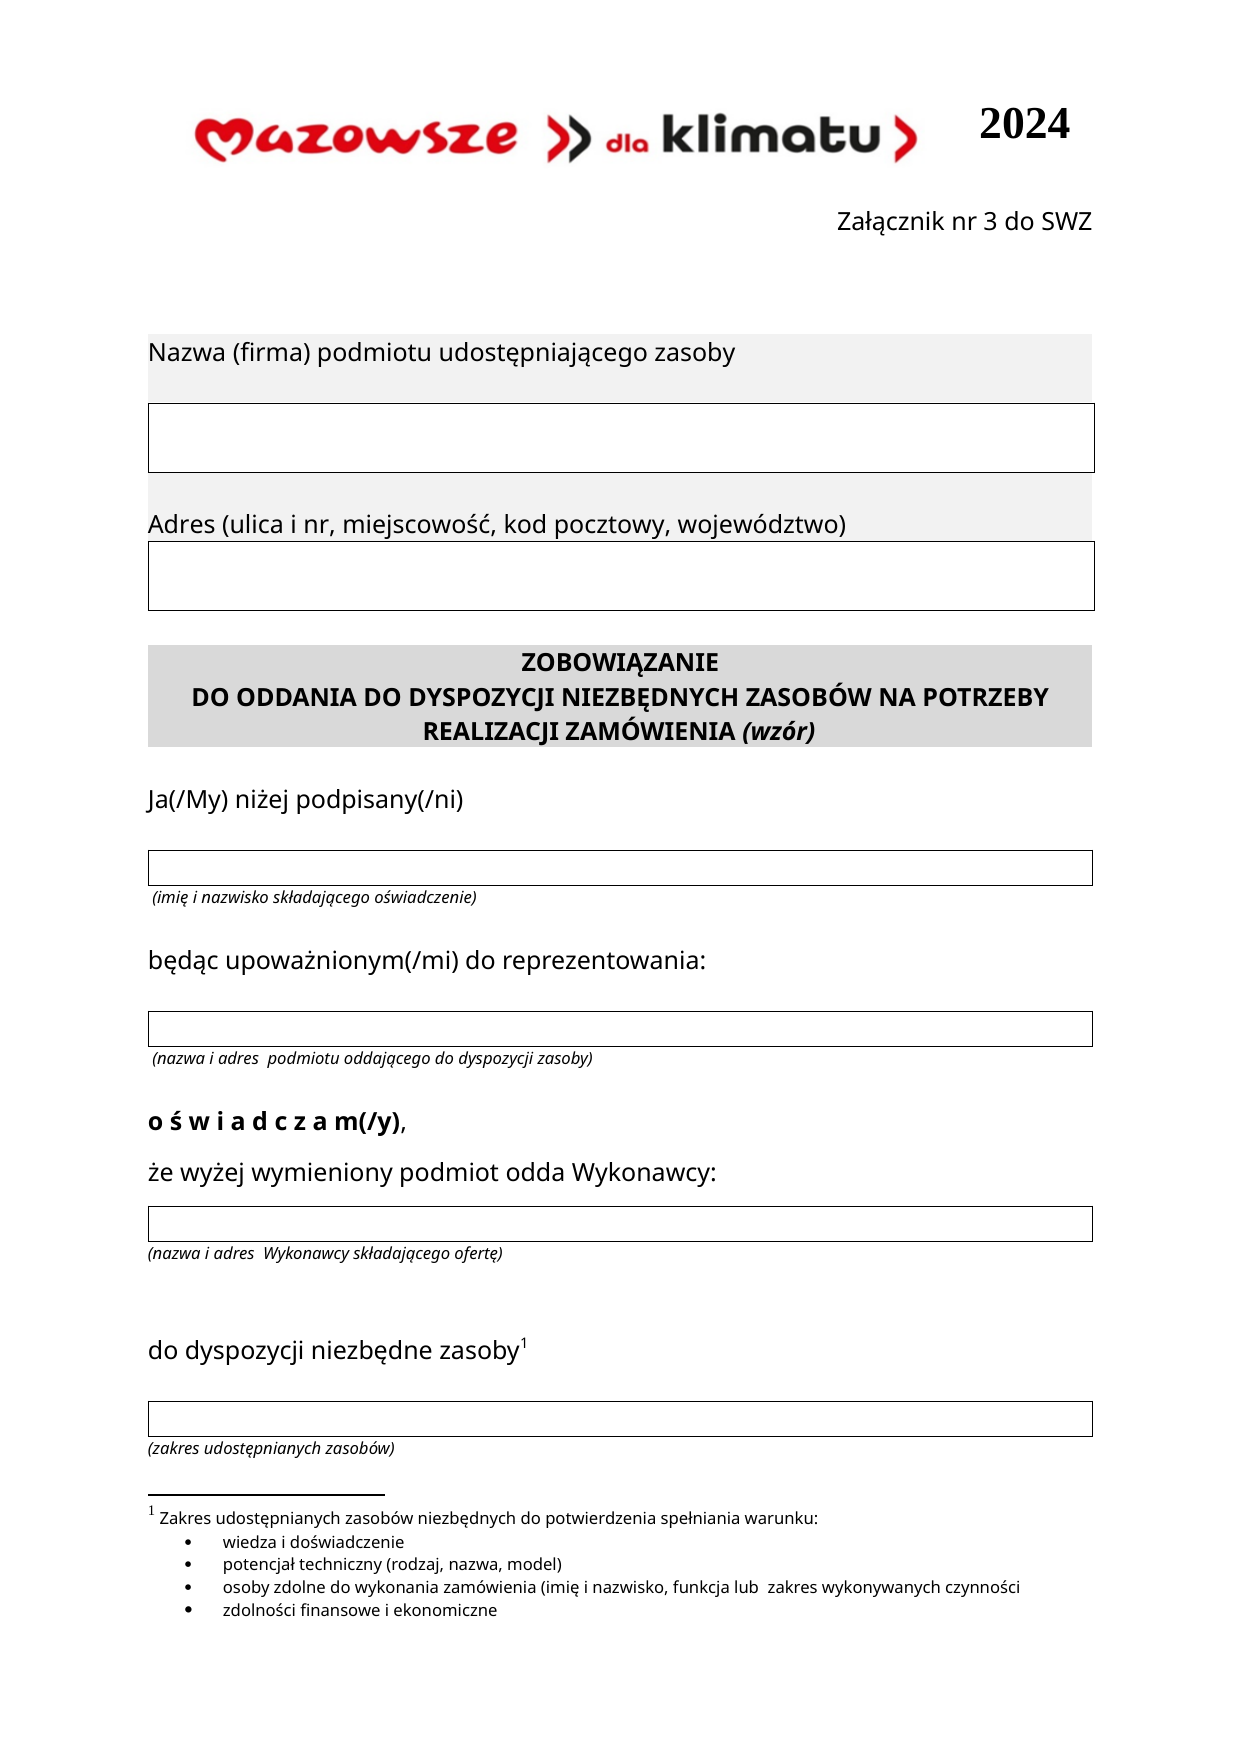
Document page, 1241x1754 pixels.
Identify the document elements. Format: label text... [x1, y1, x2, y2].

text (nazwa i adres podmiotu oddającego do dyspozycji zasoby) [148, 1047, 1092, 1069]
text że wyżej wymieniony podmiot odda Wykonawcy: [148, 1154, 1092, 1188]
table_header [149, 851, 1092, 884]
table_header [149, 1402, 1092, 1436]
text (zakres udostępnianych zasobów) [148, 1437, 1092, 1459]
text o ś w i a d c z a m(/y), [148, 1103, 1092, 1137]
text Nazwa (firma) podmiotu udostępniającego zasoby [148, 334, 1092, 368]
text Ja(/My) niżej podpisany(/ni) [148, 781, 1092, 815]
text DO ODDANIA DO DYSPOZYCJI NIEZBĘDNYCH ZASOBÓW NA POTRZEBY REALIZACJI ZAMÓWIENIA (wzór) [148, 679, 1092, 747]
text (imię i nazwisko składającego oświadczenie) [148, 886, 1092, 908]
table_header [149, 1012, 1092, 1046]
text (nazwa i adres Wykonawcy składającego ofertę) [148, 1242, 1092, 1264]
table_header [149, 404, 1094, 472]
text do dyspozycji niezbędne zasoby [148, 1332, 1092, 1367]
table_header [149, 542, 1094, 610]
text będąc upoważnionym(/mi) do reprezentowania: [148, 942, 1092, 976]
text ZOBOWIĄZANIE [148, 645, 1092, 679]
table_header [149, 1207, 1092, 1241]
text Adres (ulica i nr, miejscowość, kod pocztowy, województwo) [148, 507, 1092, 541]
